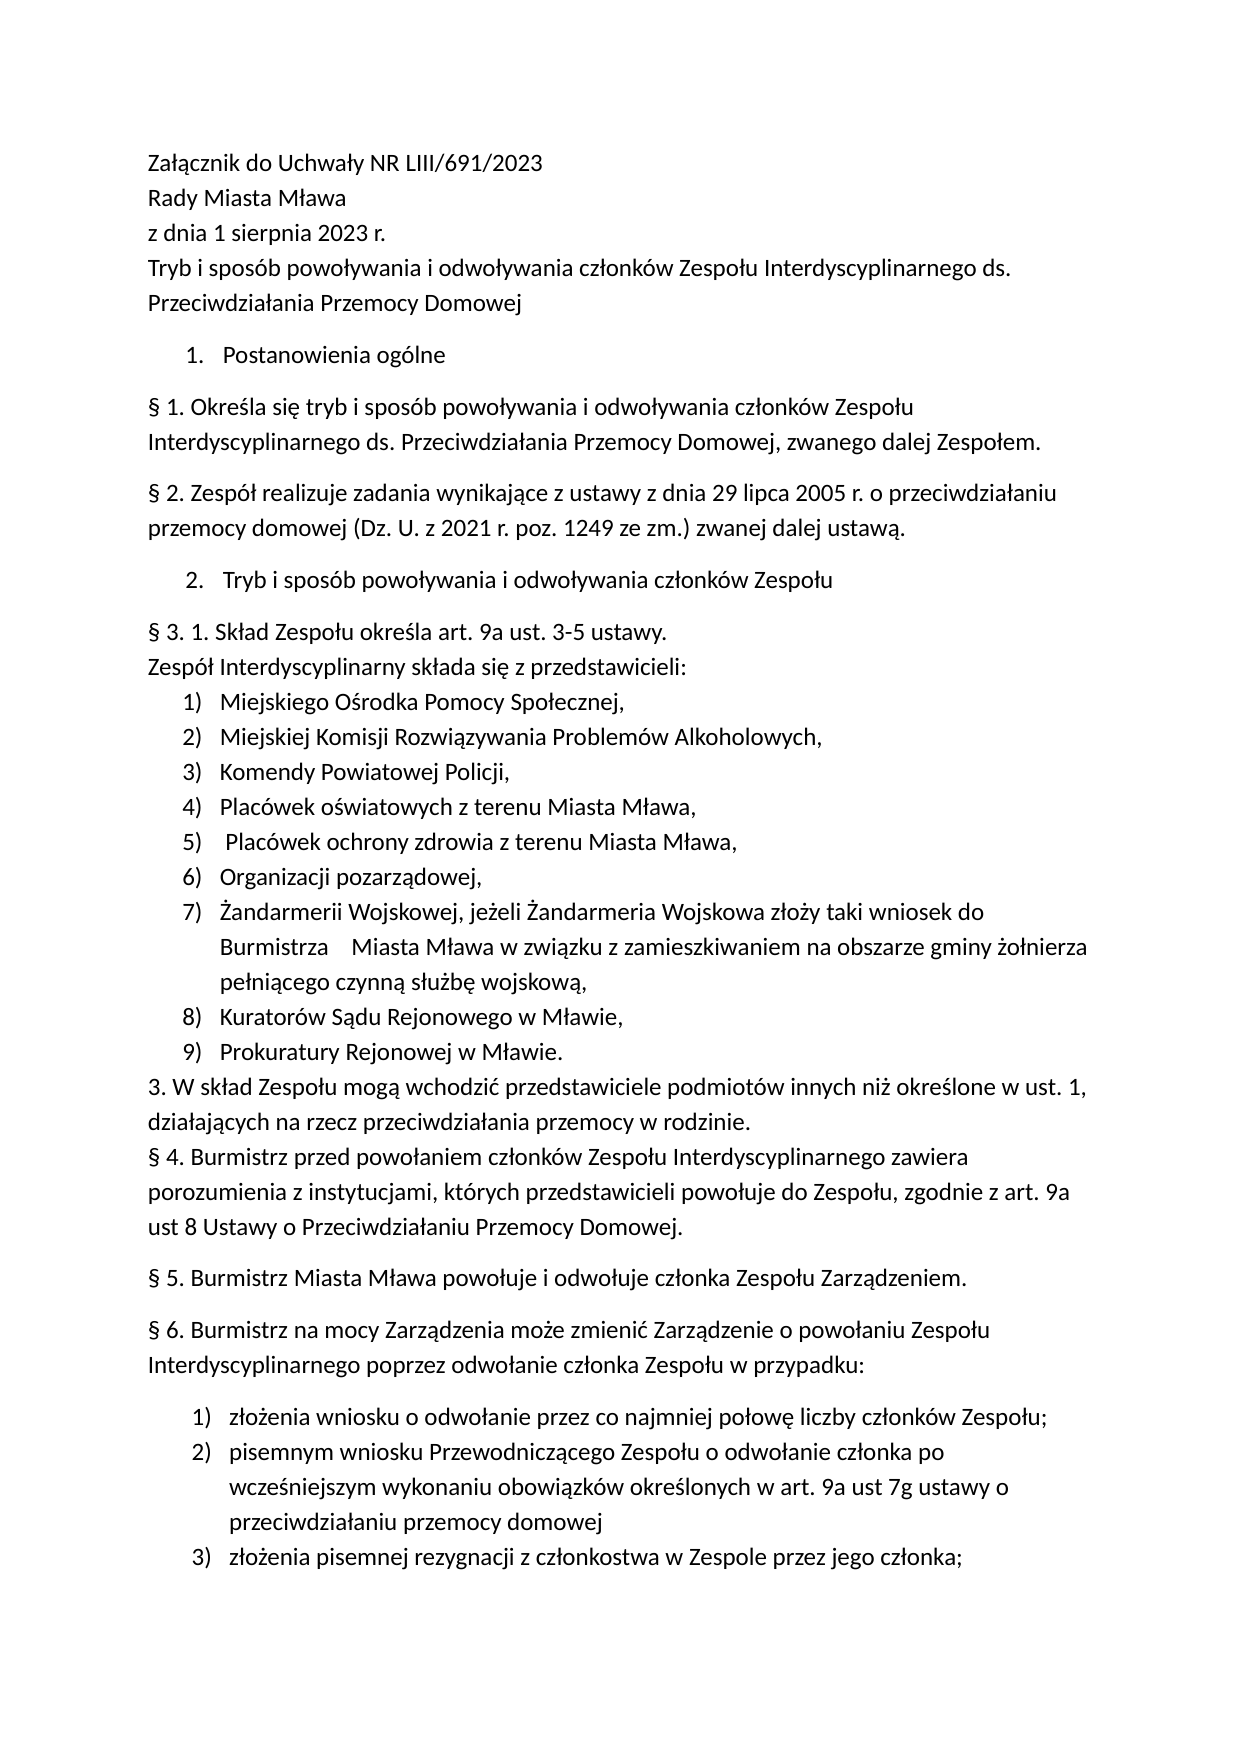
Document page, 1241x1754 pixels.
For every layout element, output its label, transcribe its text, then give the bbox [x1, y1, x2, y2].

text Zespół Interdyscyplinarny składa się z przedstawicieli: [148, 651, 1093, 681]
list Żandarmerii Wojskowej, jeżeli Żandarmeria Wojskowa złoży taki wniosek do Burmistrza Miasta Mława w związku z zamieszkiwaniem na obszarze gminy żołnierza pełniącego czynną służbę wojskową, [182, 896, 1093, 996]
list Miejskiej Komisji Rozwiązywania Problemów Alkoholowych, [182, 721, 1093, 751]
list Miejskiego Ośrodka Pomocy Społecznej, [182, 686, 1093, 716]
text § 6. Burmistrz na mocy Zarządzenia może zmienić Zarządzenie o powołaniu Zespołu Interdyscyplinarnego poprzez odwołanie członka Zespołu w przypadku: [148, 1314, 1093, 1380]
list Tryb i sposób powoływania i odwoływania członków Zespołu [185, 564, 1093, 595]
text § 2. Zespół realizuje zadania wynikające z ustawy z dnia 29 lipca 2005 r. o przeciwdziałaniu przemocy domowej (Dz. U. z 2021 r. poz. 1249 ze zm.) zwanej dalej ustawą. [148, 478, 1093, 543]
text § 4. Burmistrz przed powołaniem członków Zespołu Interdyscyplinarnego zawiera porozumienia z instytucjami, których przedstawicieli powołuje do Zespołu, zgodnie z art. 9a ust 8 Ustawy o Przeciwdziałaniu Przemocy Domowej. [148, 1141, 1093, 1241]
text Załącznik do Uchwały NR LIII/691/2023 [148, 148, 1093, 178]
text § 5. Burmistrz Miasta Mława powołuje i odwołuje członka Zespołu Zarządzeniem. [148, 1263, 1093, 1293]
text Tryb i sposób powoływania i odwoływania członków Zespołu Interdyscyplinarnego ds. Przeciwdziałania Przemocy Domowej [148, 253, 1093, 318]
text § 1. Określa się tryb i sposób powoływania i odwoływania członków Zespołu Interdyscyplinarnego ds. Przeciwdziałania Przemocy Domowej, zwanego dalej Zespołem. [148, 391, 1093, 456]
list złożenia wniosku o odwołanie przez co najmniej połowę liczby członków Zespołu; [191, 1401, 1093, 1431]
list Organizacji pozarządowej, [182, 861, 1093, 891]
list Kuratorów Sądu Rejonowego w Mławie, [182, 1001, 1093, 1031]
text § 3. 1. Skład Zespołu określa art. 9a ust. 3-5 ustawy. [148, 616, 1093, 646]
text Rady Miasta Mława [148, 183, 1093, 213]
text 3. W skład Zespołu mogą wchodzić przedstawiciele podmiotów innych niż określone w ust. 1, działających na rzecz przeciwdziałania przemocy w rodzinie. [148, 1071, 1093, 1136]
list Placówek oświatowych z terenu Miasta Mława, [182, 791, 1093, 821]
list pisemnym wniosku Przewodniczącego Zespołu o odwołanie członka po wcześniejszym wykonaniu obowiązków określonych w art. 9a ust 7g ustawy o przeciwdziałaniu przemocy domowej [191, 1436, 1093, 1536]
list Placówek ochrony zdrowia z terenu Miasta Mława, [182, 826, 1093, 856]
text z dnia 1 sierpnia 2023 r. [148, 218, 1093, 248]
list Komendy Powiatowej Policji, [182, 756, 1093, 786]
list złożenia pisemnej rezygnacji z członkostwa w Zespole przez jego członka; [191, 1541, 1093, 1571]
list Postanowienia ogólne [185, 339, 1093, 370]
list Prokuratury Rejonowej w Mławie. [182, 1036, 1093, 1066]
